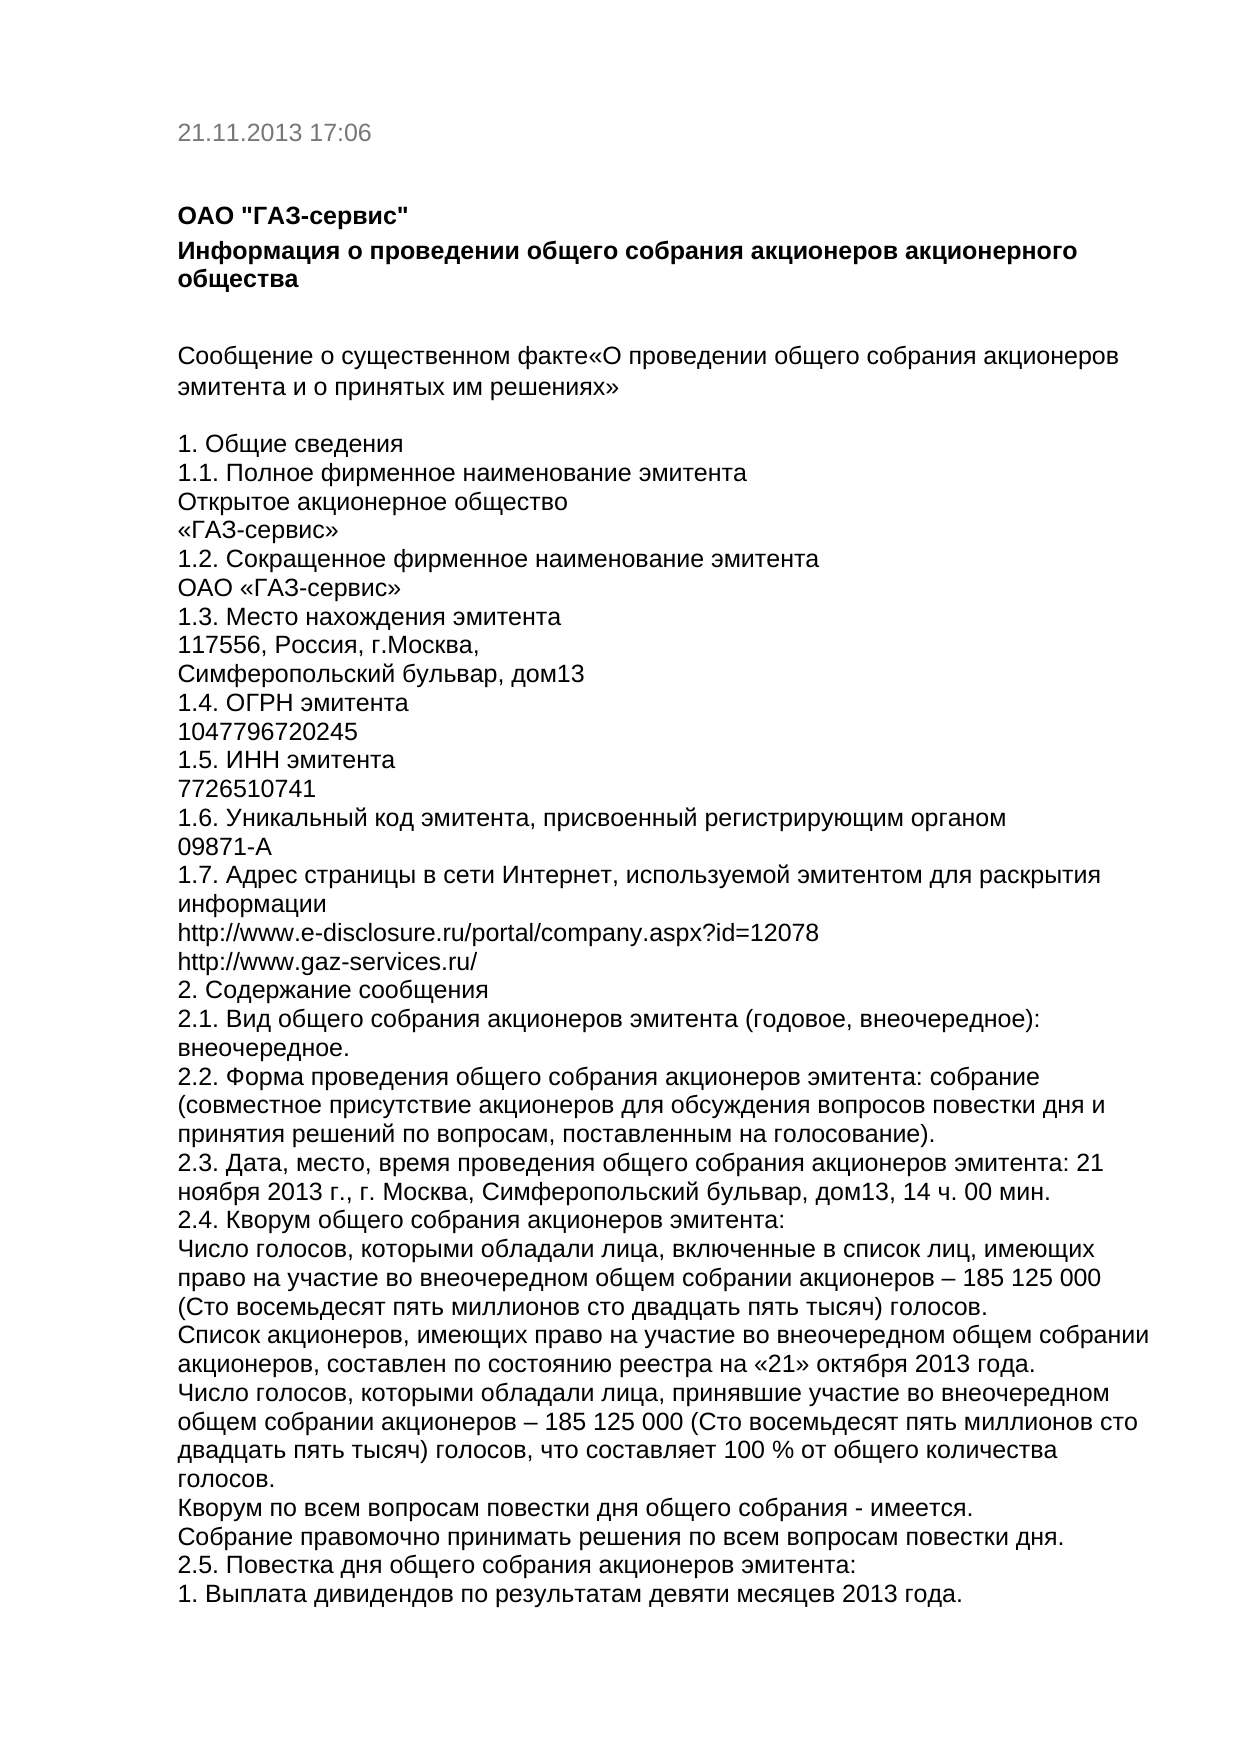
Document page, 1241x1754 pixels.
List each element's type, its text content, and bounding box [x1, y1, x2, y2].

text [177, 337, 1152, 1608]
text ОАО "ГАЗ-cервис" [177, 201, 1152, 229]
text Информация о проведении общего собрания акционеров акционерного общества [177, 236, 1152, 293]
text 21.11.2013 17:06 [177, 118, 1152, 147]
